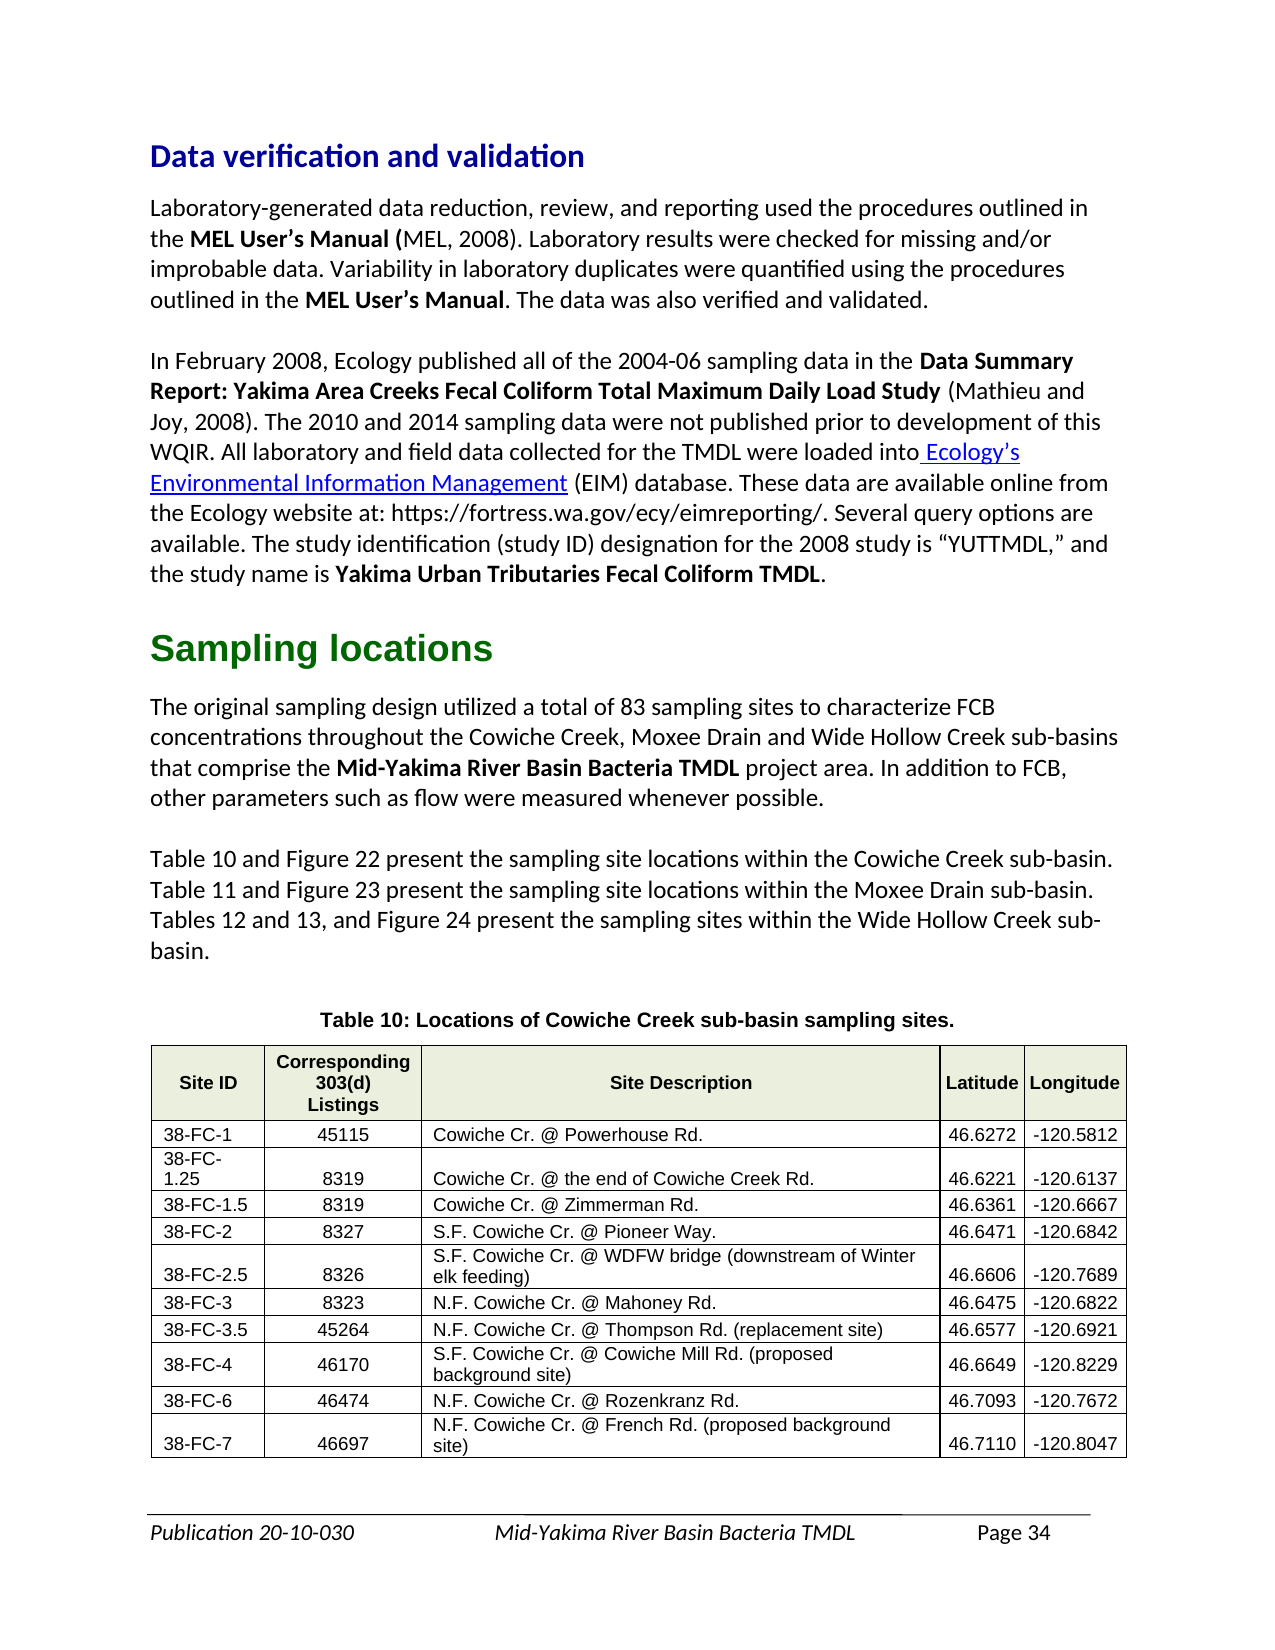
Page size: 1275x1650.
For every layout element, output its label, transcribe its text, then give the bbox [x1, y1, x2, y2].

table_cell -120.6667 [1025, 1191, 1126, 1217]
table_cell 8323 [265, 1289, 421, 1314]
table_header Longitude [1025, 1046, 1126, 1120]
table_header Site ID [152, 1046, 264, 1120]
table_cell 38-FC-3.5 [152, 1316, 264, 1342]
table_cell 38-FC-2 [152, 1218, 264, 1244]
text In February 2008, Ecology published all of the 2004-06 sampling data in the Data Summary Report: Yakima Area Creeks Fecal Coliform Total Maximum Daily Load Study (Mathieu and Joy, 2008). The 2010 and 2014 sampling data were not published prior to development of this WQIR. All laboratory and field data collected for the TMDL were loaded into Ecology’s Environmental Information Management (EIM) database. These data are available online from the Ecology website at: https://fortress.wa.gov/ecy/eimreporting/. Several query options are available. The study identification (study ID) designation for the 2008 study is “YUTTMDL,” and the study name is Yakima Urban Tributaries Fecal Coliform TMDL. [150, 345, 1120, 589]
table_cell 45264 [265, 1316, 421, 1342]
table_cell 46.6221 [941, 1148, 1024, 1190]
table_cell 38-FC-4 [152, 1343, 264, 1386]
text Laboratory-generated data reduction, review, and reporting used the procedures outlined in the MEL User’s Manual (MEL, 2008). Laboratory results were checked for missing and/or improbable data. Variability in laboratory duplicates were quantified using the procedures outlined in the MEL User’s Manual. The data was also verified and validated. [150, 192, 1113, 314]
table_cell -120.6921 [1025, 1316, 1126, 1342]
table_cell -120.7672 [1025, 1387, 1126, 1413]
table_cell Cowiche Cr. @ the end of Cowiche Creek Rd. [422, 1148, 939, 1190]
table_cell -120.6822 [1025, 1289, 1126, 1314]
table_cell 46170 [265, 1343, 421, 1386]
table_cell 46474 [265, 1387, 421, 1413]
table_cell S.F. Cowiche Cr. @ Pioneer Way. [422, 1218, 939, 1244]
table_cell N.F. Cowiche Cr. @ French Rd. (proposed background site) [422, 1414, 939, 1457]
table_cell 46.6649 [941, 1343, 1024, 1386]
table_cell 38-FC- 1.25 [152, 1148, 264, 1190]
table_header Corresponding 303(d) Listings [265, 1046, 421, 1120]
table_cell 46.6475 [941, 1289, 1024, 1314]
table_cell 8319 [265, 1191, 421, 1217]
text The original sampling design utilized a total of 83 sampling sites to characterize FCB concentrations throughout the Cowiche Creek, Moxee Drain and Wide Hollow Creek sub-basins that comprise the Mid-Yakima River Basin Bacteria TMDL project area. In addition to FCB, other parameters such as flow were measured whenever possible. [150, 691, 1121, 813]
subtitle Data verification and validation [150, 135, 1137, 176]
table_cell 46.7093 [941, 1387, 1024, 1413]
table_cell N.F. Cowiche Cr. @ Rozenkranz Rd. [422, 1387, 939, 1413]
text Table 10 and Figure 22 present the sampling site locations within the Cowiche Creek sub-basin. Table 11 and Figure 23 present the sampling site locations within the Moxee Drain sub-basin. Tables 12 and 13, and Figure 24 present the sampling sites within the Wide Hollow Creek sub- basin. [150, 843, 1116, 965]
table_cell -120.7689 [1025, 1245, 1126, 1288]
table_cell 46.6606 [941, 1245, 1024, 1288]
table_cell 46.6577 [941, 1316, 1024, 1342]
table_cell 45115 [265, 1121, 421, 1147]
subtitle Sampling locations [150, 626, 1137, 669]
table_cell -120.6842 [1025, 1218, 1126, 1244]
table_cell Cowiche Cr. @ Powerhouse Rd. [422, 1121, 939, 1147]
table_cell 46.6361 [941, 1191, 1024, 1217]
table_header Site Description [422, 1046, 939, 1120]
table_cell 38-FC-1 [152, 1121, 264, 1147]
table_cell -120.5812 [1025, 1121, 1126, 1147]
table_cell 8327 [265, 1218, 421, 1244]
table_cell 8319 [265, 1148, 421, 1190]
text Table 10: Locations of Cowiche Creek sub-basin sampling sites. [299, 1008, 976, 1032]
table_cell 38-FC-6 [152, 1387, 264, 1413]
table_cell 38-FC-3 [152, 1289, 264, 1314]
table_cell 38-FC-2.5 [152, 1245, 264, 1288]
table_cell 46.6471 [941, 1218, 1024, 1244]
table_header Latitude [941, 1046, 1024, 1120]
table_cell Cowiche Cr. @ Zimmerman Rd. [422, 1191, 939, 1217]
table_cell S.F. Cowiche Cr. @ Cowiche Mill Rd. (proposed background site) [422, 1343, 939, 1386]
table_cell 46.7110 [941, 1414, 1024, 1457]
table_cell 38-FC-7 [152, 1414, 264, 1457]
table_cell 46.6272 [941, 1121, 1024, 1147]
table_cell 38-FC-1.5 [152, 1191, 264, 1217]
table_cell S.F. Cowiche Cr. @ WDFW bridge (downstream of Winter elk feeding) [422, 1245, 939, 1288]
table_cell -120.6137 [1025, 1148, 1126, 1190]
table_cell 8326 [265, 1245, 421, 1288]
table_cell N.F. Cowiche Cr. @ Mahoney Rd. [422, 1289, 939, 1314]
table_cell -120.8047 [1025, 1414, 1126, 1457]
table_cell 46697 [265, 1414, 421, 1457]
table_cell N.F. Cowiche Cr. @ Thompson Rd. (replacement site) [422, 1316, 939, 1342]
table_cell -120.8229 [1025, 1343, 1126, 1386]
